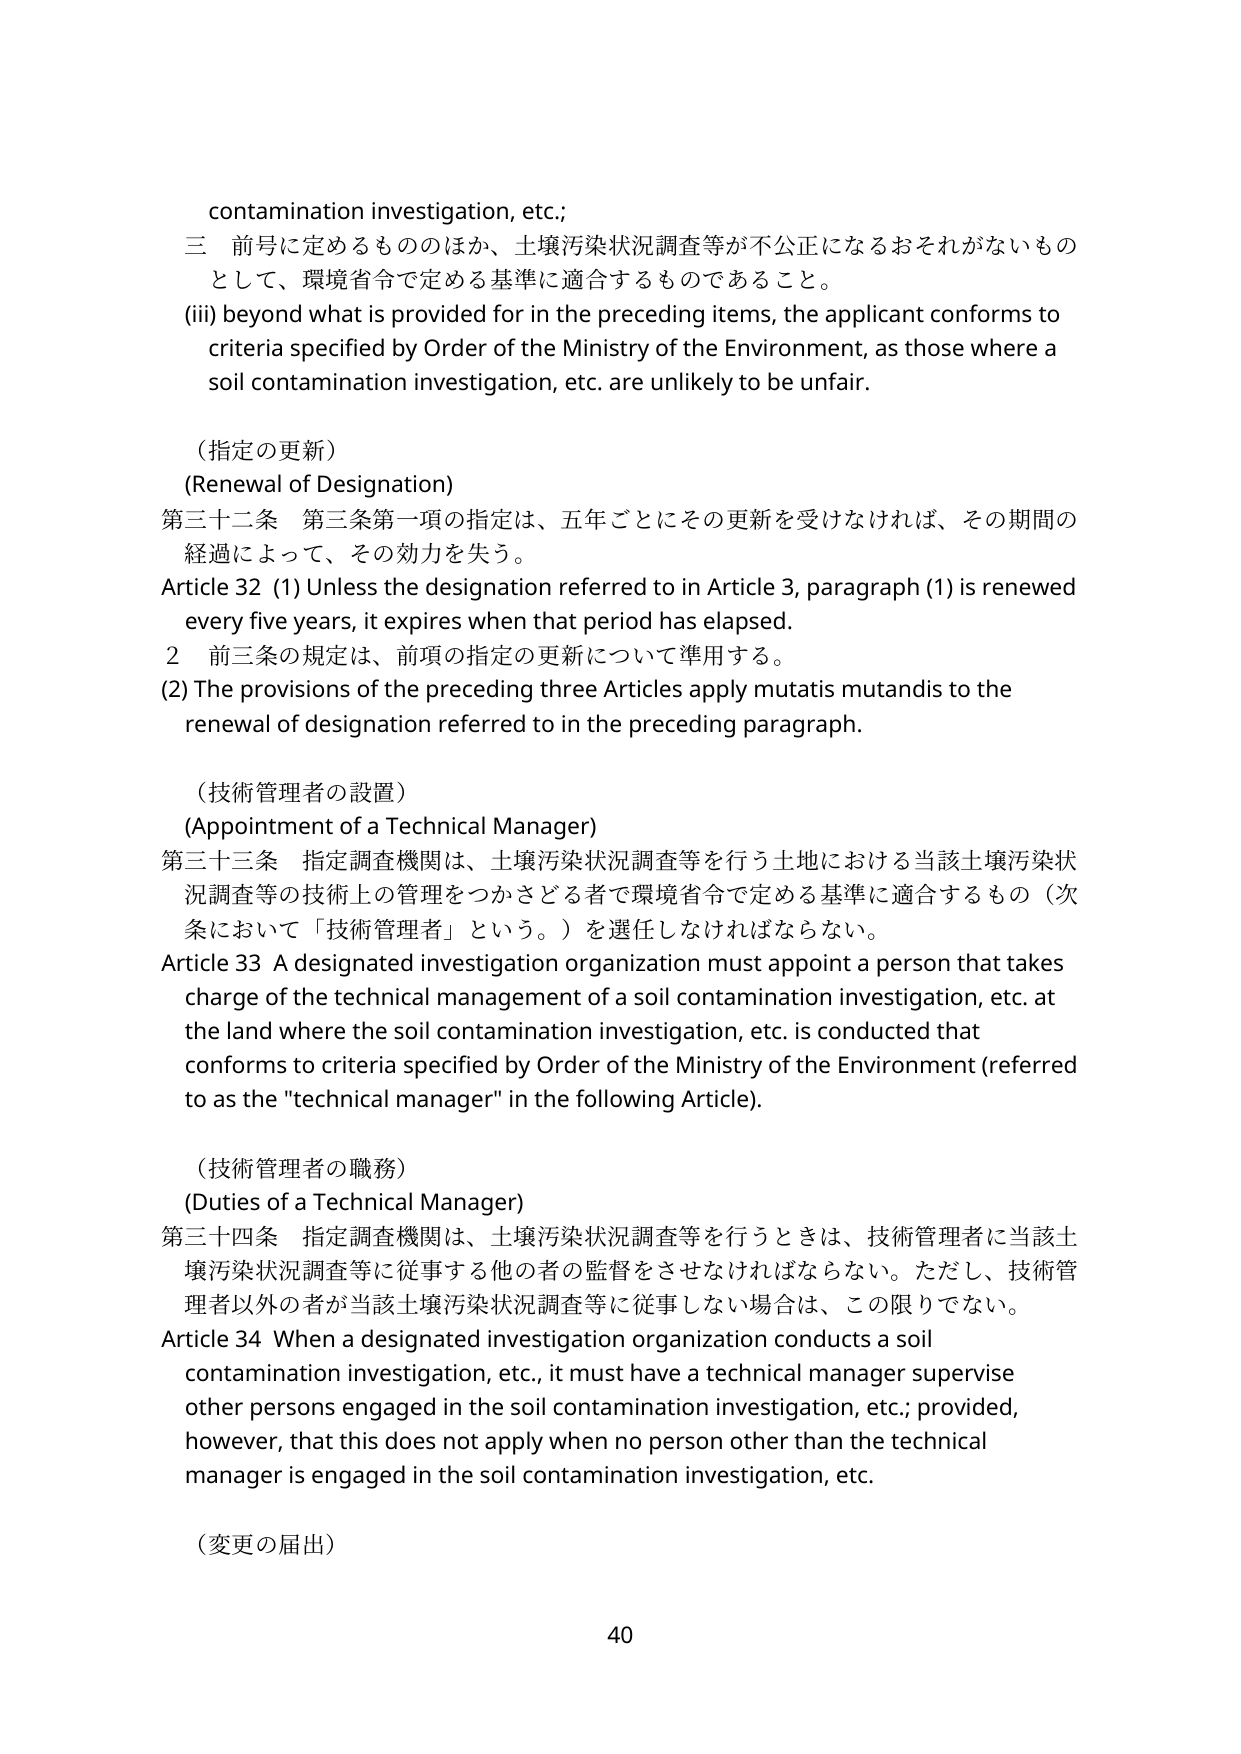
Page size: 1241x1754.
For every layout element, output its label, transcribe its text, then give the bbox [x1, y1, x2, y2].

text （技術管理者の職務） [184, 1150, 1079, 1184]
text （指定の更新） [184, 433, 1079, 467]
text Article 33 A designated investigation organization must appoint a person that takes charge of the technical management of a soil contamination investigation, etc. at the land where the soil contamination investigation, etc. is conducted that conforms to criteria specified by Order of the Ministry of the Environment (referred to as the "technical manager" in the following Article). [161, 945, 1079, 1116]
text (2) The provisions of the preceding three Articles apply mutatis mutandis to the renewal of designation referred to in the preceding paragraph. [161, 672, 1079, 740]
text ２ 前三条の規定は、前項の指定の更新について準用する。 [161, 638, 1079, 672]
text (Appointment of a Technical Manager) [184, 809, 1079, 843]
text 第三十二条 第三条第一項の指定は、五年ごとにその更新を受けなければ、その期間の経過によって、その効力を失う。 [161, 501, 1079, 569]
text 第三十四条 指定調査機関は、土壌汚染状況調査等を行うときは、技術管理者に当該土壌汚染状況調査等に従事する他の者の監督をさせなければならない。ただし、技術管理者以外の者が当該土壌汚染状況調査等に従事しない場合は、この限りでない。 [161, 1219, 1079, 1321]
text (Duties of a Technical Manager) [184, 1184, 1079, 1219]
text (Renewal of Designation) [184, 467, 1079, 501]
text (iii) beyond what is provided for in the preceding items, the applicant conforms to criteria specified by Order of the Ministry of the Environment, as those where a soil contamination investigation, etc. are unlikely to be unfair. [184, 296, 1079, 399]
text Article 32 (1) Unless the designation referred to in Article 3, paragraph (1) is renewed every ﬁve years, it expires when that period has elapsed. [161, 569, 1079, 638]
text Article 34 When a designated investigation organization conducts a soil contamination investigation, etc., it must have a technical manager supervise other persons engaged in the soil contamination investigation, etc.; provided, however, that this does not apply when no person other than the technical manager is engaged in the soil contamination investigation, etc. [161, 1321, 1079, 1492]
text （技術管理者の設置） [184, 774, 1079, 809]
text 三 前号に定めるもののほか、土壌汚染状況調査等が不公正になるおそれがないものとして、環境省令で定める基準に適合するものであること。 [184, 228, 1079, 296]
text 第三十三条 指定調査機関は、土壌汚染状況調査等を行う土地における当該土壌汚染状況調査等の技術上の管理をつかさどる者で環境省令で定める基準に適合するもの（次条において「技術管理者」という。）を選任しなければならない。 [161, 843, 1079, 945]
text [184, 194, 1079, 228]
text （変更の届出） [184, 1526, 1079, 1560]
